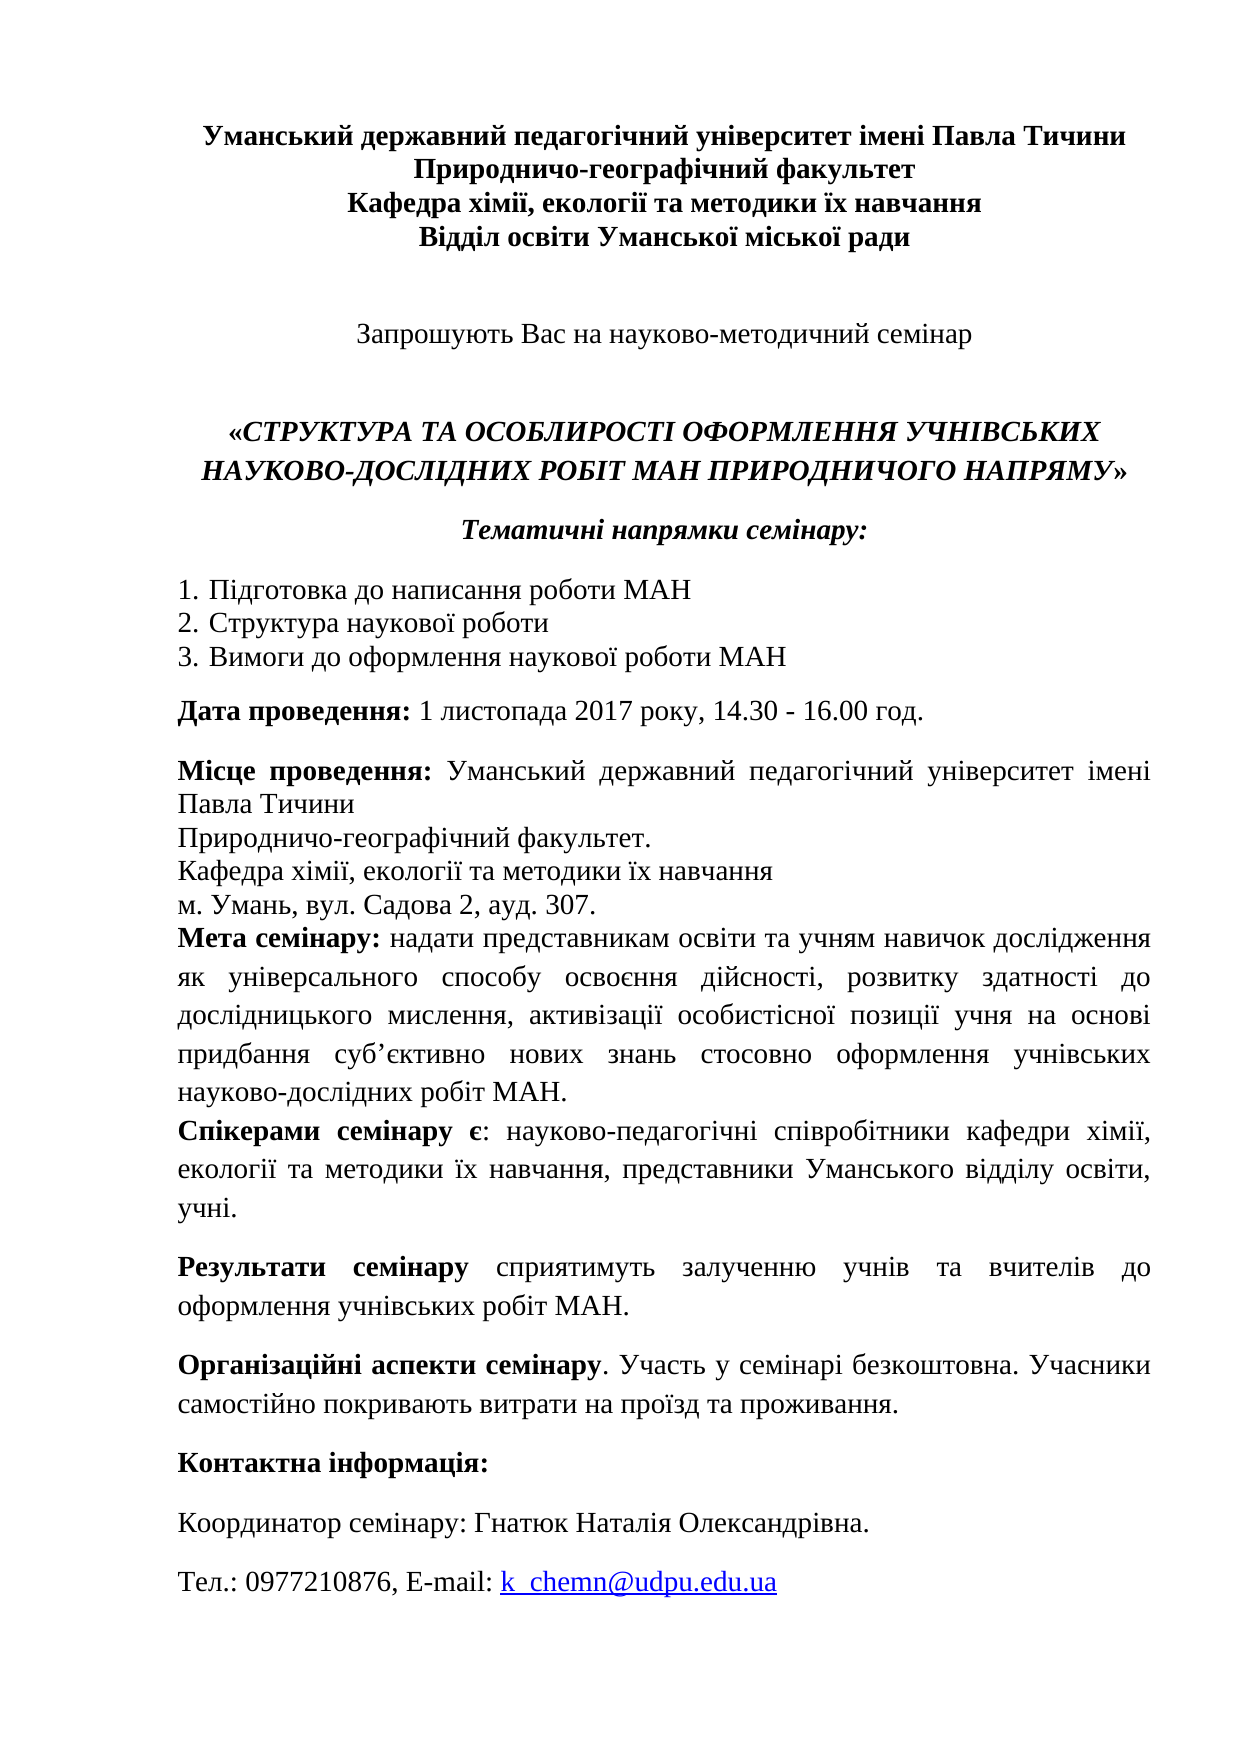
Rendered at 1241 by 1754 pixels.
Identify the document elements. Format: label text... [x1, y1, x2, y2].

text Тематичні напрямки семінару: [177, 512, 1152, 546]
text Кафедра хімії, екології та методики їх навчання [177, 853, 1152, 887]
text Тел.: 0977210876, Е-mail: k_chemn@udpu.edu.ua [177, 1564, 1152, 1598]
text Мета семінару: надати представникам освіти та учням навичок дослідження як універсального способу освоєння дійсності, розвитку здатності до дослідницького мислення, активізації особистісної позиції учня на основі придбання суб’єктивно нових знань стосовно оформлення учнівських науково-дослідних робіт МАН. [177, 920, 1152, 1108]
text Результати семінару сприятимуть залученню учнів та вчителів до оформлення учнівських робіт МАН. [177, 1249, 1152, 1322]
list Підготовка до написання роботи МАН [177, 572, 1152, 605]
text «СТРУКТУРА ТА ОСОБЛИРОСТІ ОФОРМЛЕННЯ УЧНІВСЬКИХ НАУКОВО-ДОСЛІДНИХ РОБІТ МАН ПРИРОДНИЧОГО НАПРЯМУ» [177, 414, 1152, 487]
text Природничо-географічний факультет. [177, 820, 1152, 853]
text Місце проведення: Уманський державний педагогічний університет імені Павла Тичини [177, 753, 1152, 820]
text Координатор семінару: Гнатюк Наталія Олександрівна. [177, 1505, 1152, 1538]
list Структура наукової роботи [177, 605, 1152, 639]
text Кафедра хімії, екології та методики їх навчання [177, 185, 1152, 219]
text Спікерами семінару є: науково-педагогічні співробітники кафедри хімії, екології та методики їх навчання, представники Уманського відділу освіти, учні. [177, 1113, 1152, 1224]
text Уманський державний педагогічний університет імені Павла Тичини [177, 118, 1152, 152]
list Вимоги до оформлення наукової роботи МАН [177, 639, 1152, 672]
text м. Умань, вул. Садова 2, ауд. 307. [177, 887, 1152, 920]
text Відділ освіти Уманської міської ради [177, 219, 1152, 252]
text Організаційні аспекти семінару. Участь у семінарі безкоштовна. Учасники самостійно покривають витрати на проїзд та проживання. [177, 1347, 1152, 1419]
text Запрошують Вас на науково-методичний семінар [177, 317, 1152, 350]
text Природничо-географічний факультет [177, 152, 1152, 185]
text Контактна інформація: [177, 1445, 1152, 1479]
text Дата проведення: 1 листопада 2017 року, 14.30 - 16.00 год. [177, 693, 1152, 727]
